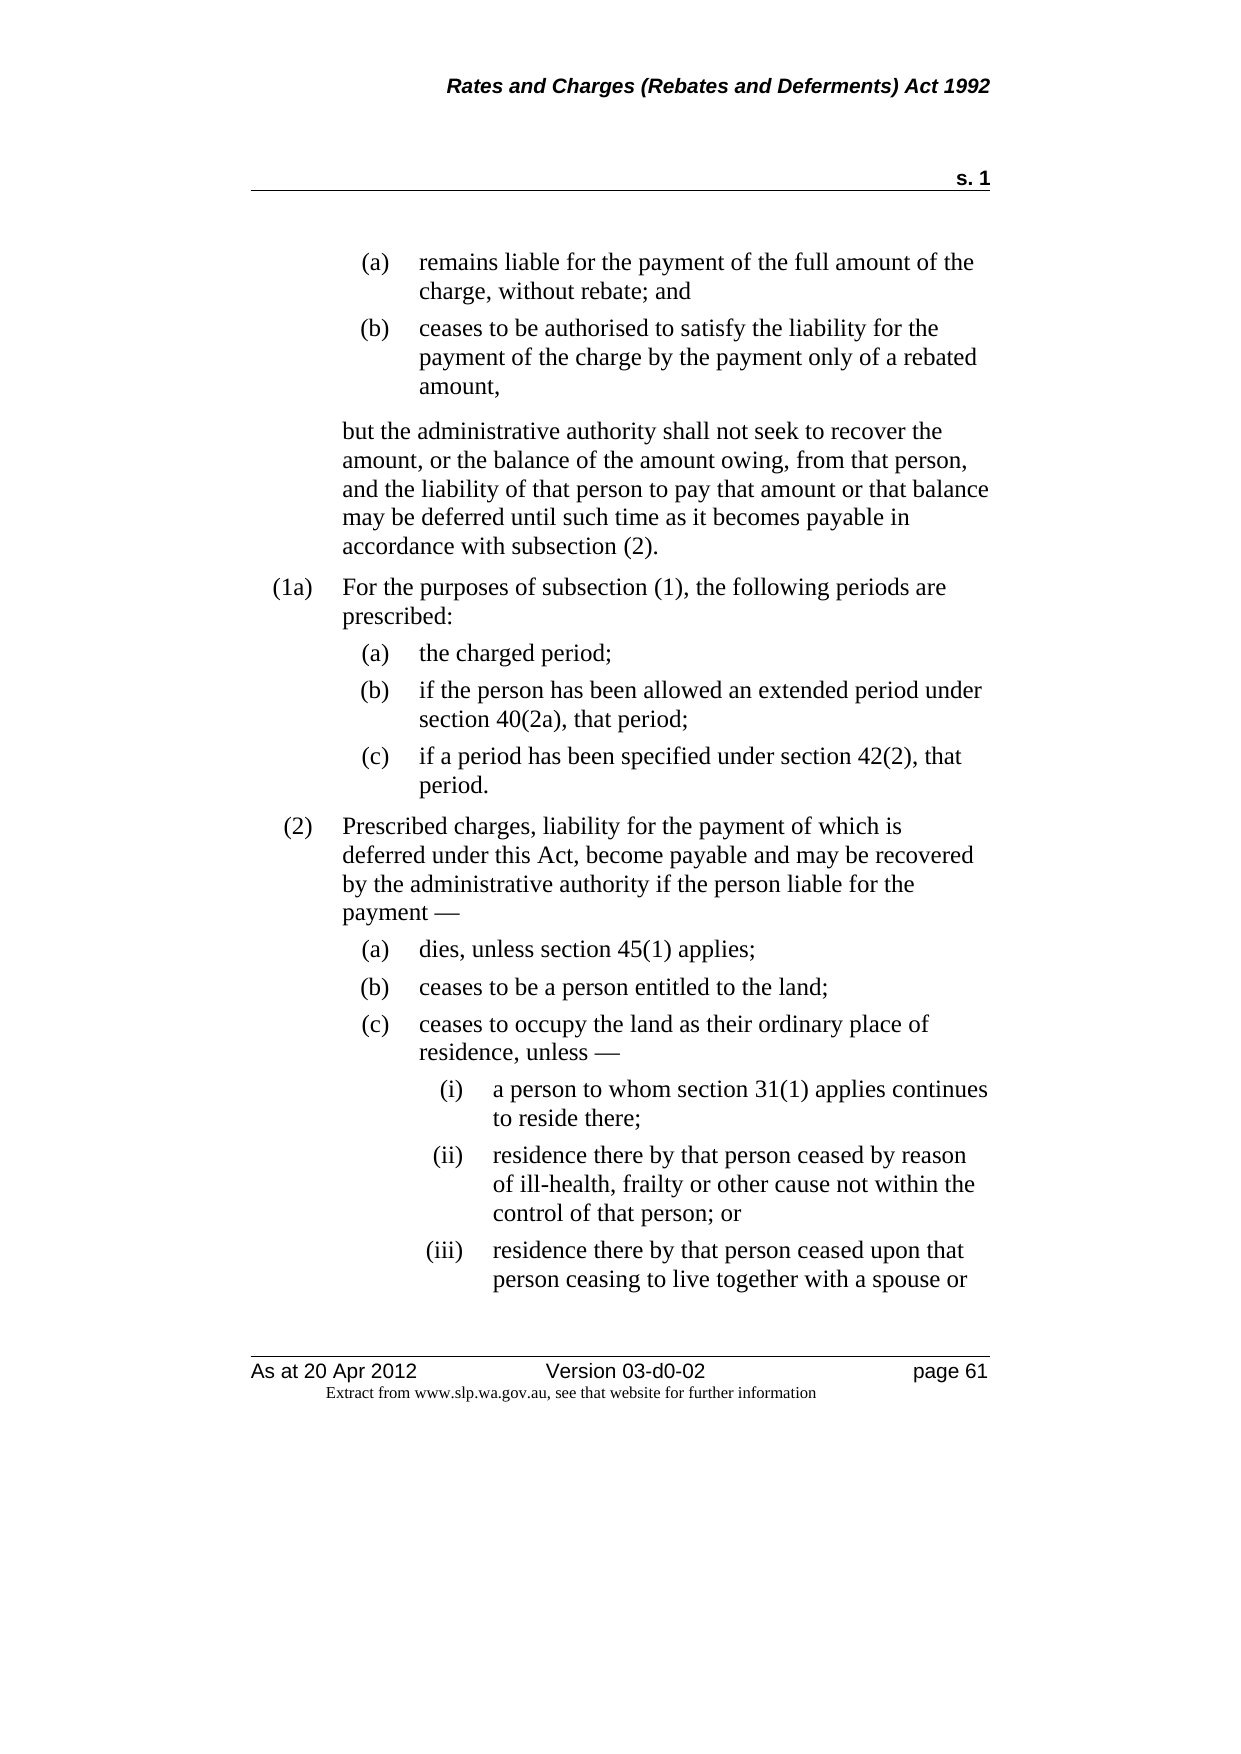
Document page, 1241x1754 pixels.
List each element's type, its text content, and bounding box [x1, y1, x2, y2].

text (b) ceases to be a person entitled to the land; [251, 972, 990, 1000]
text (2) Prescribed charges, liability for the payment of which is deferred under this Act, become payable and may be recovered by the administrative authority if the person liable for the payment — [251, 811, 990, 926]
text but the administrative authority shall not seek to recover the amount, or the balance of the amount owing, from that person, and the liability of that person to pay that amount or that balance may be deferred until such time as it becomes payable in accordance with subsection (2). [251, 416, 990, 560]
text (c) ceases to occupy the land as their ordinary place of residence, unless — [251, 1009, 990, 1066]
text (c) if a period has been specified under section 42(2), that period. [251, 741, 990, 799]
text (b) if the person has been allowed an extended period under section 40(2a), that period; [251, 675, 990, 733]
text (ii) residence there by that person ceased by reason of ill-health, frailty or other cause not within the control of that person; or [251, 1140, 990, 1227]
text (a) remains liable for the payment of the full amount of the charge, without rebate; and [251, 247, 990, 305]
text (a) dies, unless section 45(1) applies; [251, 934, 990, 963]
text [251, 1235, 990, 1292]
text (1a) For the purposes of subsection (1), the following periods are prescribed: [251, 572, 990, 630]
text (a) the charged period; [251, 638, 990, 667]
text (i) a person to whom section 31(1) applies continues to reside there; [251, 1074, 990, 1132]
text (b) ceases to be authorised to satisfy the liability for the payment of the charge by the payment only of a rebated amount, [251, 313, 990, 399]
